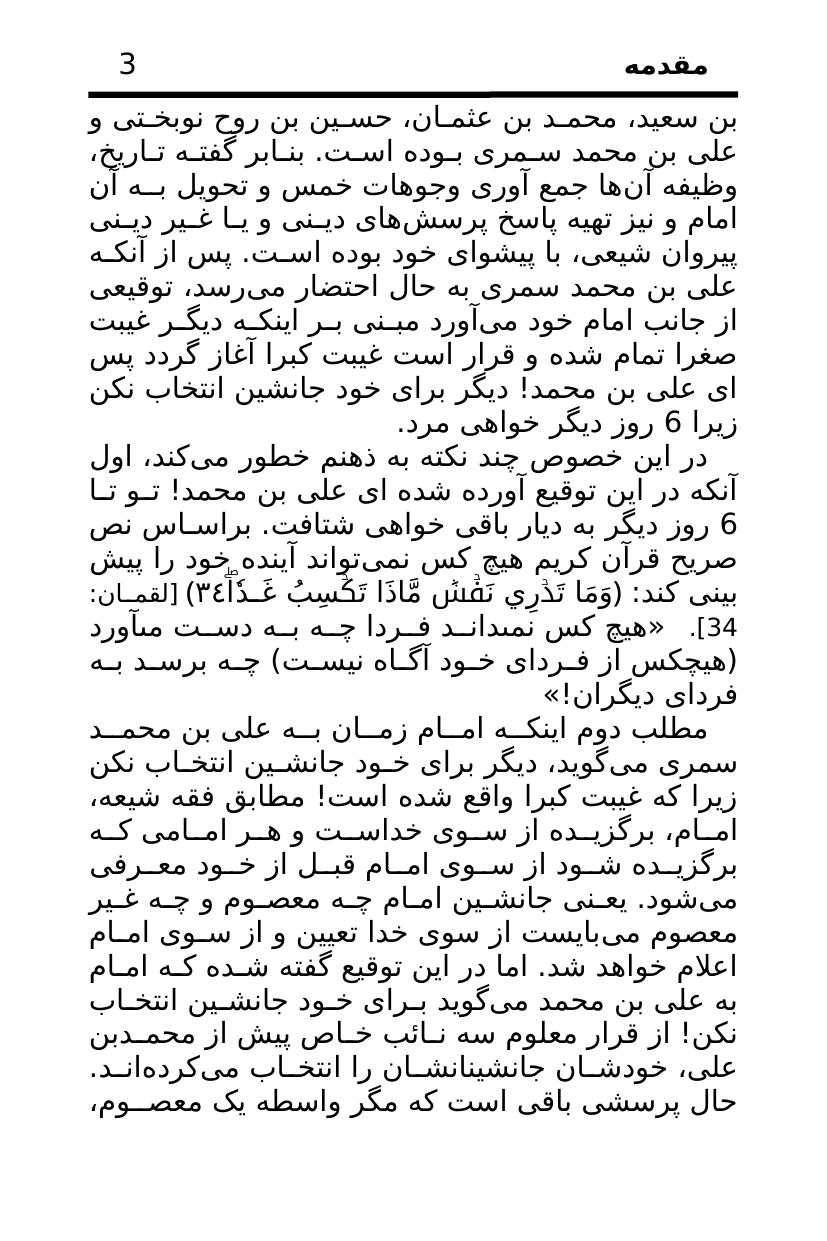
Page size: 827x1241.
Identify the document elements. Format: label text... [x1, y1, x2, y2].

text در این خصوص چند نکته به ذهنم خطور می‌کند، اول آنکه در این توقیع آورده شده ای علی بن محمد! تو تا 6 روز دیگر به دیار باقی خواهی شتافت. براساس نص صریح قرآن کریم هیچ کس نمی‌تواند آینده خود را پیش بینی کند: ﴿وَمَا تَدۡرِي نَفۡسٞ مَّاذَا تَكۡسِبُ غَدٗاۖ٣٤﴾ [لقمان: 34]. «هیچ کس نمى‏داند فردا چه به دست مى‏آورد (هیچکس از فردای خود آگاه نیست) چه برسد به فردای دیگران!» [89, 439, 738, 711]
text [89, 100, 738, 439]
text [89, 711, 738, 1119]
